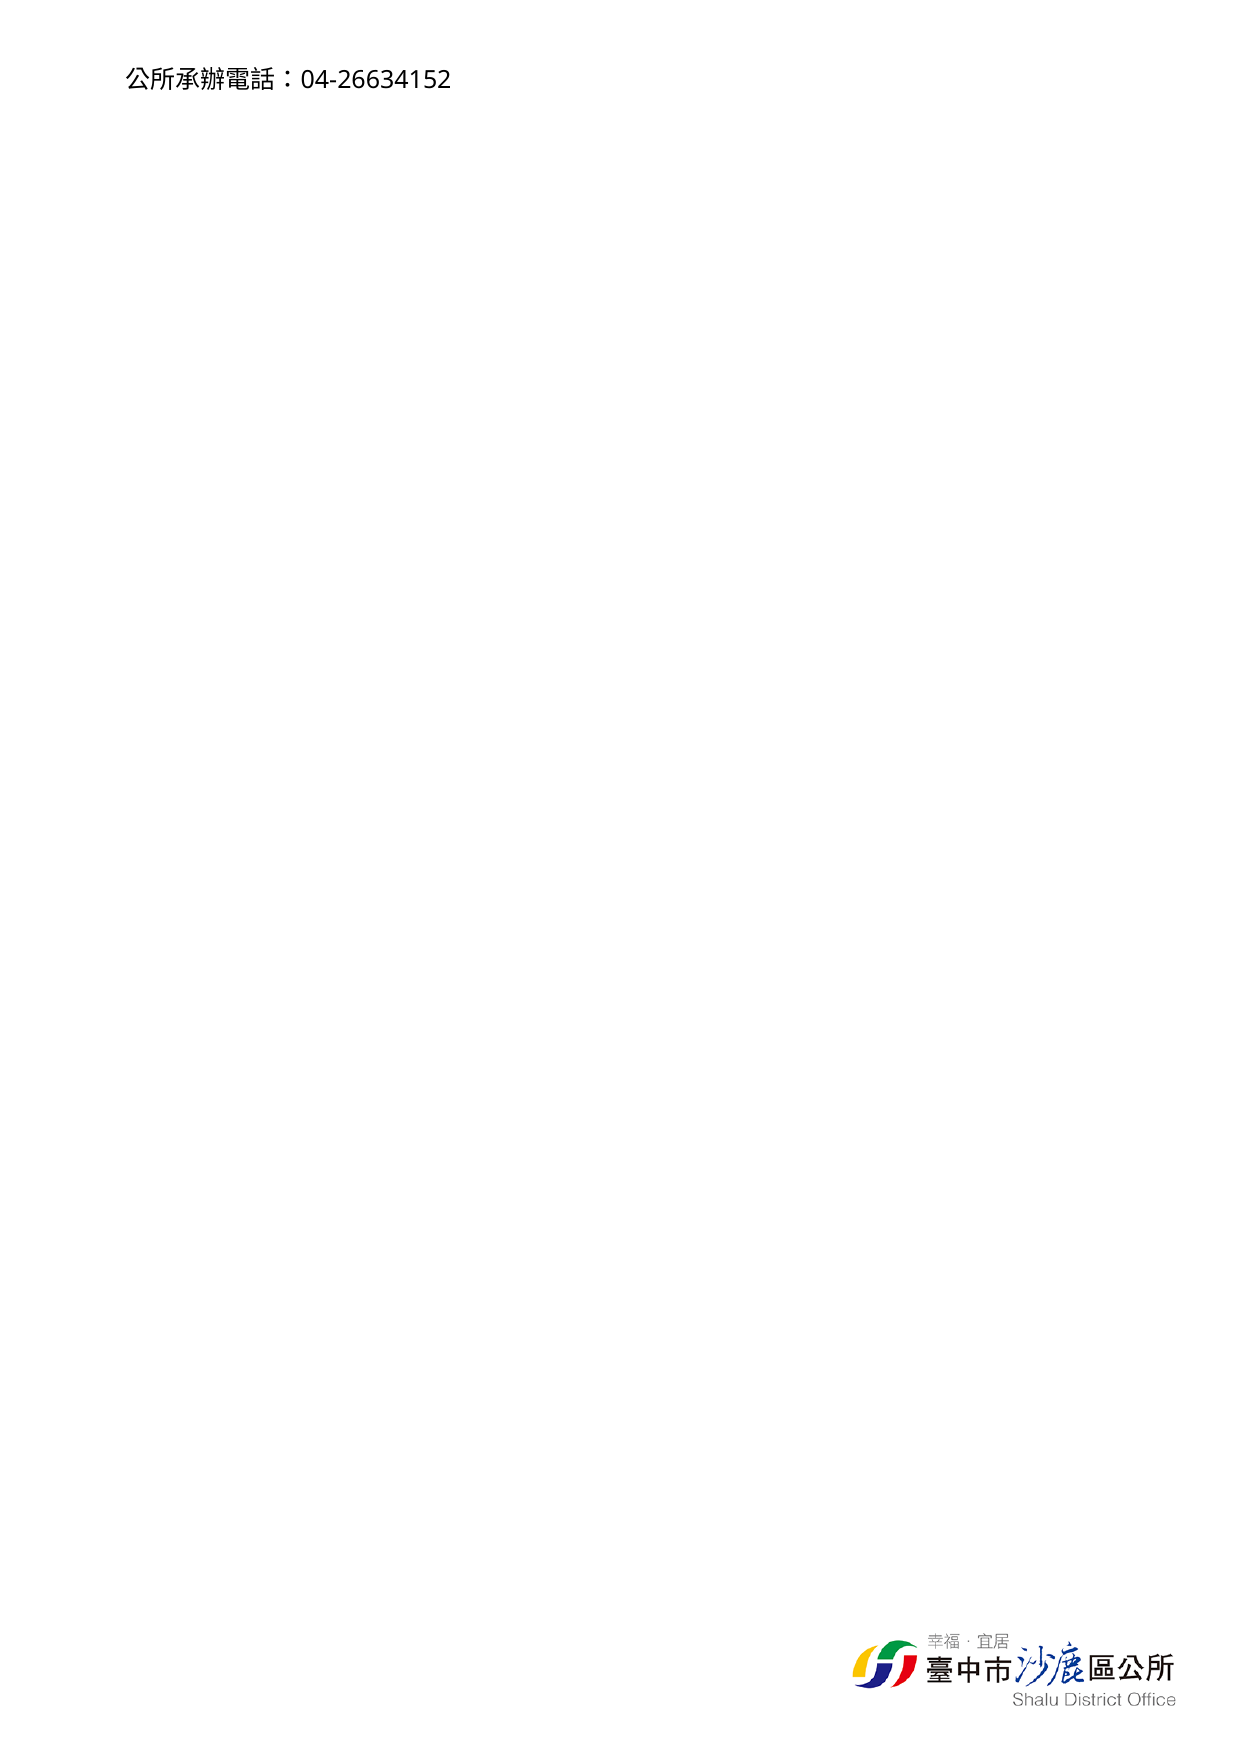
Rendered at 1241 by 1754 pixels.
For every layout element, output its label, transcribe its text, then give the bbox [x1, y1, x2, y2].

text 公所承辦電話：04-26634152 [100, 59, 1140, 95]
picture [849, 1630, 1178, 1709]
